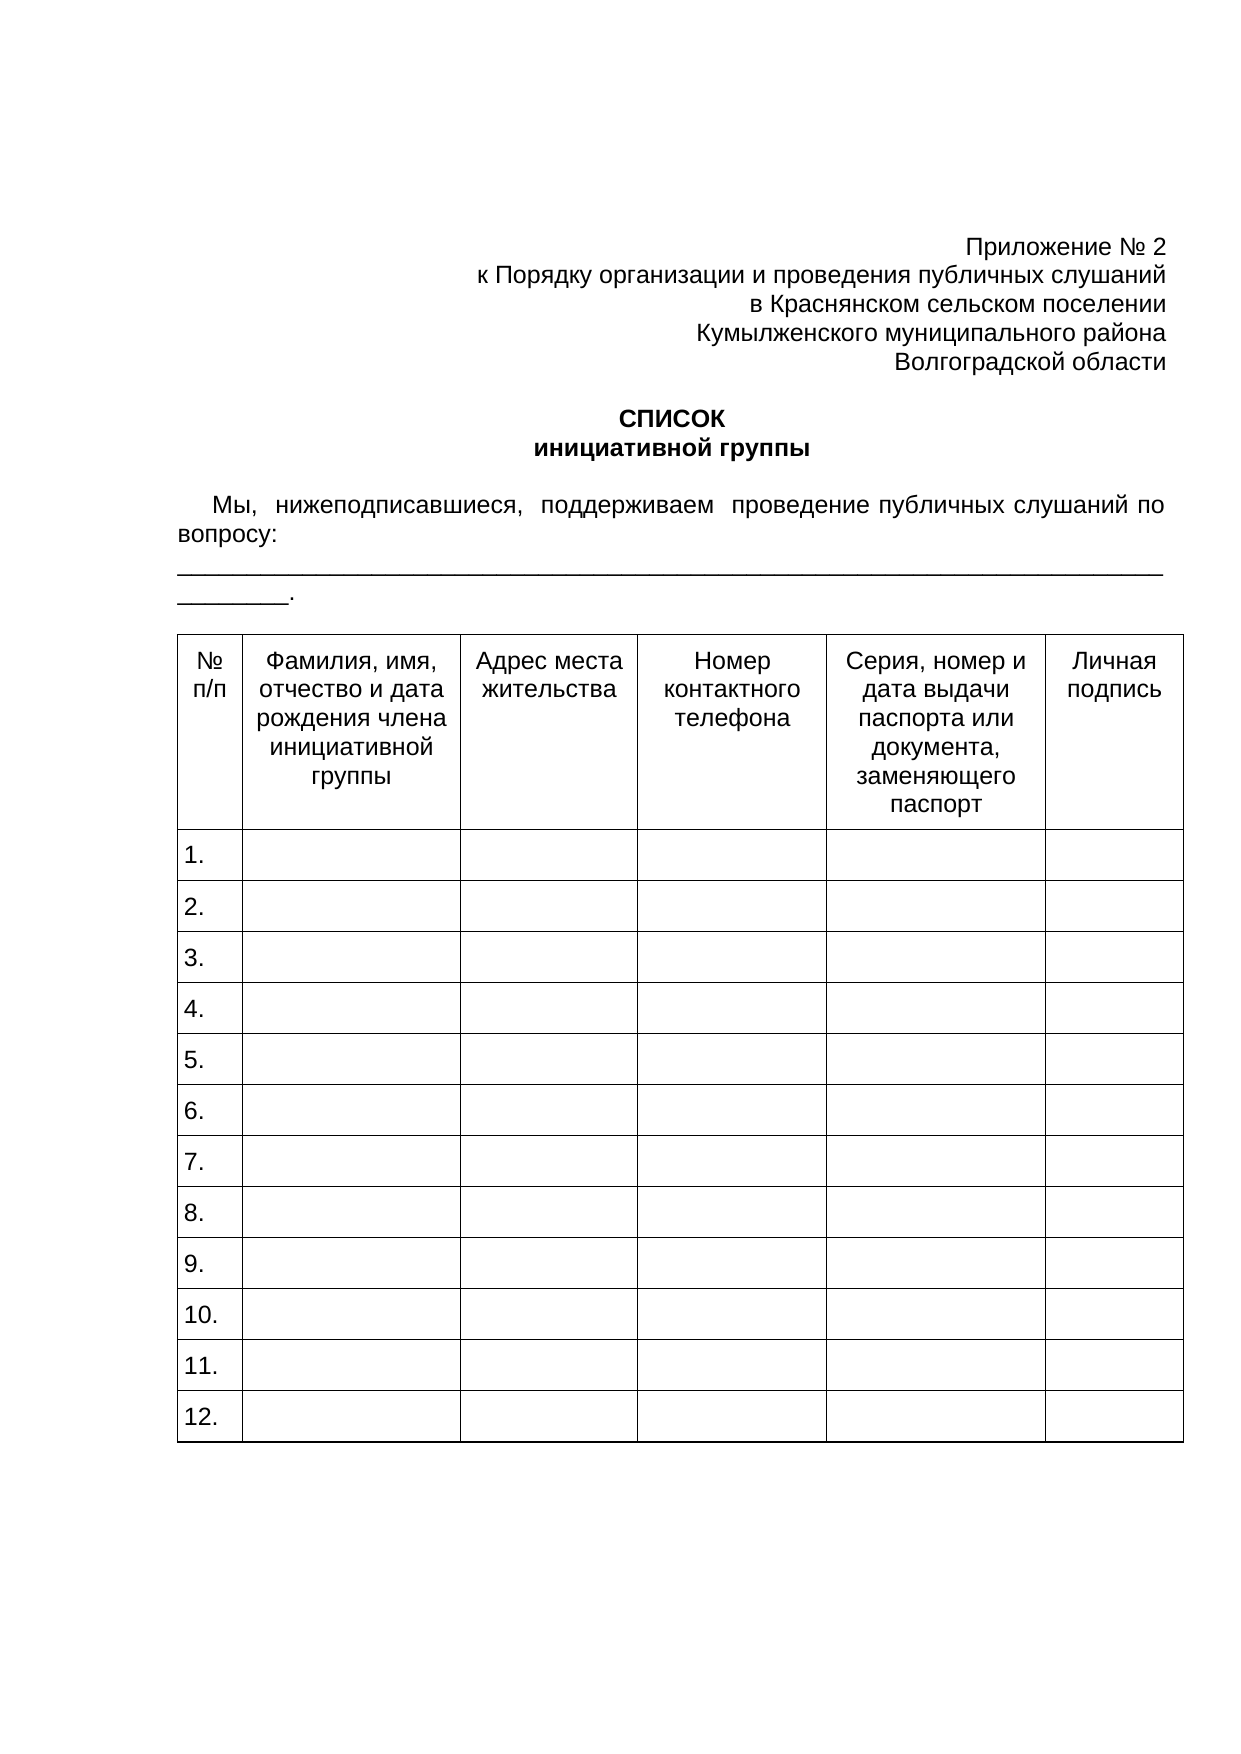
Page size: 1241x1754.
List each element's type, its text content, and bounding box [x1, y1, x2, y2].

table_cell [827, 983, 1045, 1033]
text инициативной группы [177, 433, 1167, 462]
table_cell [638, 1187, 826, 1237]
table_cell [461, 983, 637, 1033]
table_cell 6. [178, 1085, 242, 1135]
table_cell [827, 932, 1045, 982]
table_cell [243, 1034, 460, 1084]
table_cell [461, 1136, 637, 1186]
table_cell [1046, 983, 1183, 1033]
table_cell [638, 830, 826, 880]
table_cell [243, 881, 460, 931]
table_cell [461, 1391, 637, 1441]
table_cell [461, 1238, 637, 1288]
text Приложение № 2 [177, 232, 1167, 260]
table_cell [243, 1238, 460, 1288]
table_cell [1046, 1085, 1183, 1135]
text СПИСОК [177, 404, 1167, 433]
table_cell [1046, 881, 1183, 931]
table_cell 3. [178, 932, 242, 982]
table_cell [243, 1085, 460, 1135]
table_cell [1046, 932, 1183, 982]
table_cell [461, 1034, 637, 1084]
table_cell 5. [178, 1034, 242, 1084]
table_cell [638, 1085, 826, 1135]
table_cell [638, 1238, 826, 1288]
table_cell [638, 1391, 826, 1441]
table_cell [461, 1187, 637, 1237]
table_header Личная подпись [1046, 635, 1183, 829]
table_cell [243, 1340, 460, 1390]
table_cell [827, 830, 1045, 880]
table_cell [827, 1034, 1045, 1084]
table_header Адрес места жительства [461, 635, 637, 829]
table_cell [638, 1034, 826, 1084]
table_cell 9. [178, 1238, 242, 1288]
table_cell [1046, 1289, 1183, 1339]
table_cell [638, 1340, 826, 1390]
table_cell [243, 932, 460, 982]
table_cell 11. [178, 1340, 242, 1390]
table_cell [243, 1187, 460, 1237]
text Кумылженского муниципального района [177, 318, 1167, 347]
table_cell [1046, 830, 1183, 880]
table_cell [1046, 1136, 1183, 1186]
table_cell [1046, 1238, 1183, 1288]
table_cell [243, 1289, 460, 1339]
table_cell 2. [178, 881, 242, 931]
table_cell [1046, 1340, 1183, 1390]
table_cell [243, 983, 460, 1033]
table_cell [638, 881, 826, 931]
table_cell [827, 1136, 1045, 1186]
table_cell [1046, 1391, 1183, 1441]
table_cell 1. [178, 830, 242, 880]
table_cell [827, 1289, 1045, 1339]
table_cell 12. [178, 1391, 242, 1441]
table_cell [827, 1340, 1045, 1390]
table_cell [827, 881, 1045, 931]
table_cell [827, 1085, 1045, 1135]
table_header Фамилия, имя, отчество и дата рождения члена инициативной группы [243, 635, 460, 829]
table_cell [461, 830, 637, 880]
table_header Номер контактного телефона [638, 635, 826, 829]
table_cell [461, 1085, 637, 1135]
table_cell 7. [178, 1136, 242, 1186]
table_cell [461, 932, 637, 982]
table_cell [638, 1136, 826, 1186]
text к Порядку организации и проведения публичных слушаний [177, 260, 1167, 289]
table_cell [827, 1238, 1045, 1288]
table_cell 10. [178, 1289, 242, 1339]
table_cell [1046, 1187, 1183, 1237]
text в Краснянском сельском поселении [177, 289, 1167, 318]
table_cell [243, 830, 460, 880]
table_header № п/п [178, 635, 242, 829]
table_cell [461, 1340, 637, 1390]
table_cell [243, 1136, 460, 1186]
table_cell 4. [178, 983, 242, 1033]
text Мы, нижеподписавшиеся, поддерживаем проведение публичных слушаний по вопросу: _______________________________________________________________________________. [177, 490, 1167, 605]
text Волгоградской области [177, 347, 1167, 375]
table_cell [638, 932, 826, 982]
table_cell [461, 881, 637, 931]
table_cell [243, 1391, 460, 1441]
table_cell [461, 1289, 637, 1339]
table_cell 8. [178, 1187, 242, 1237]
table_header Серия, номер и дата выдачи паспорта или документа, заменяющего паспорт [827, 635, 1045, 829]
table_cell [827, 1391, 1045, 1441]
table_cell [1046, 1034, 1183, 1084]
table_cell [638, 1289, 826, 1339]
table_cell [638, 983, 826, 1033]
table_cell [827, 1187, 1045, 1237]
